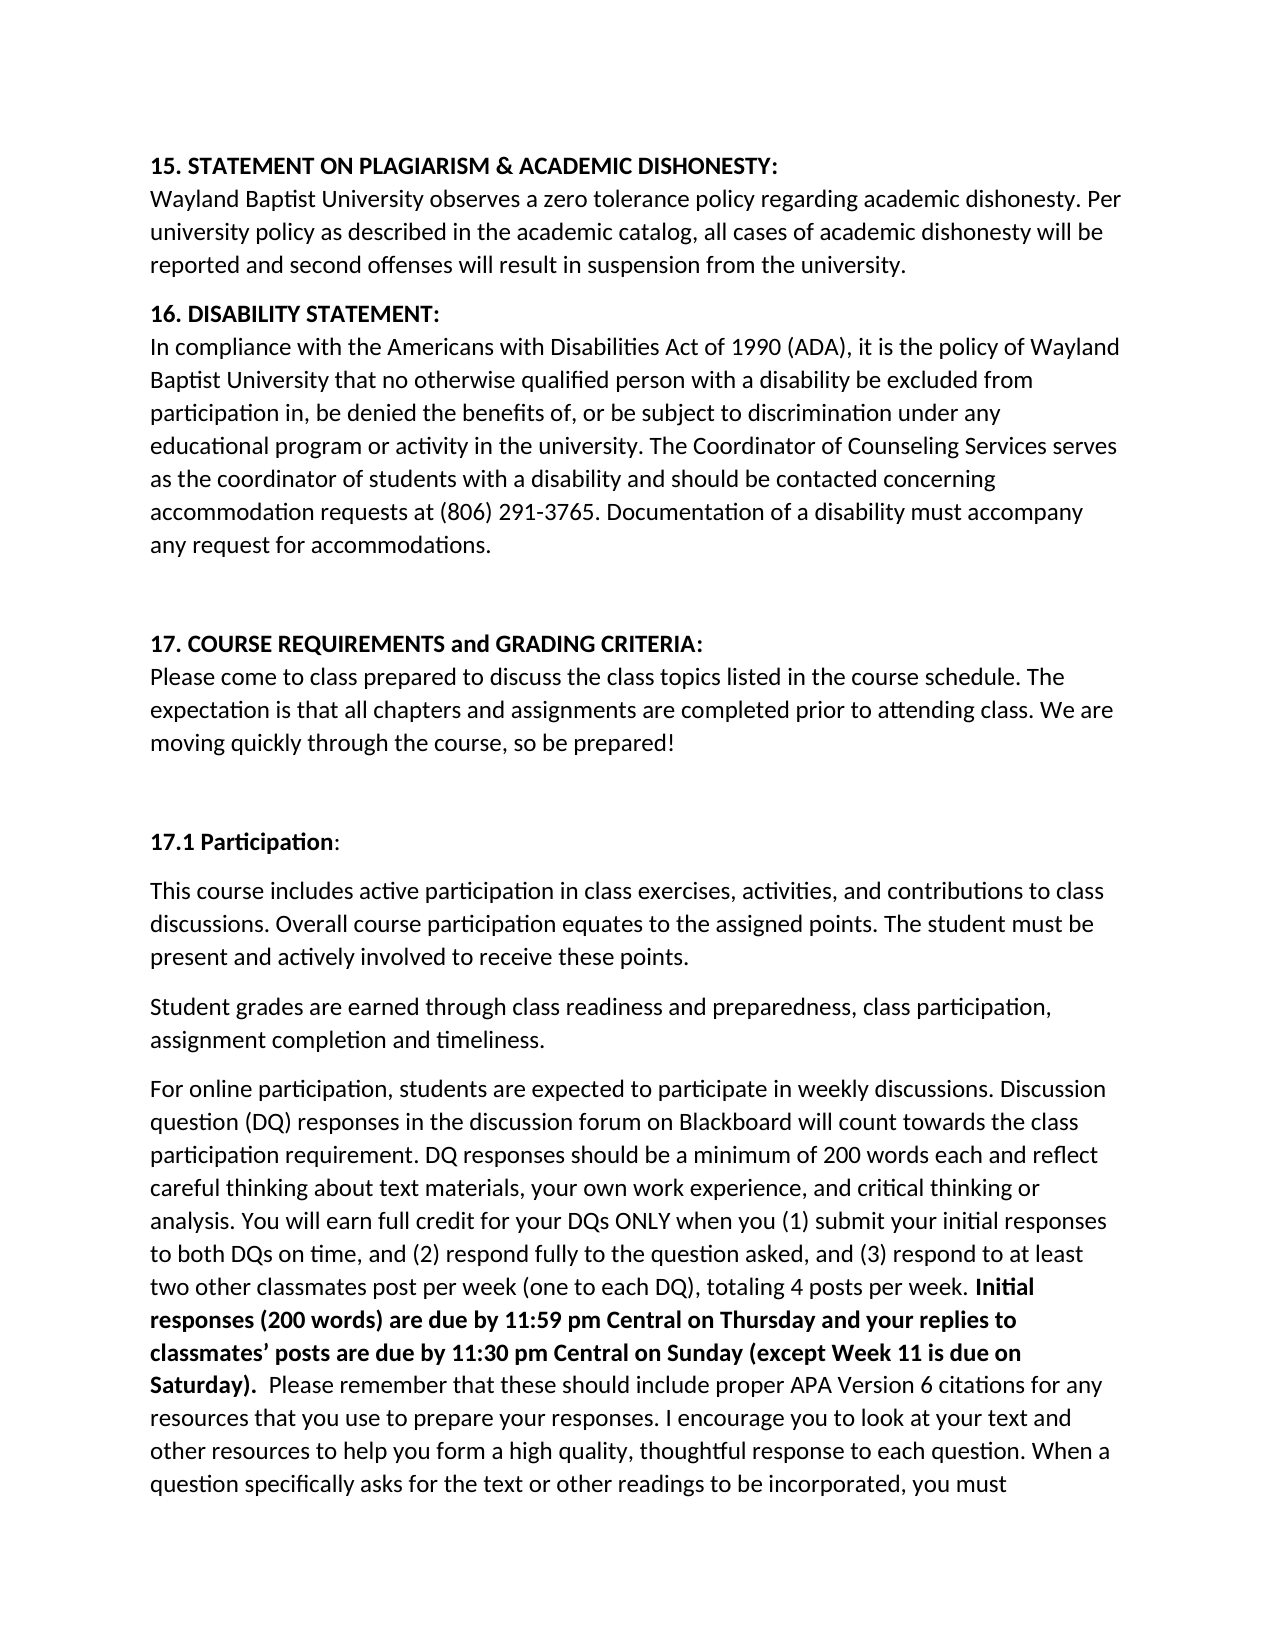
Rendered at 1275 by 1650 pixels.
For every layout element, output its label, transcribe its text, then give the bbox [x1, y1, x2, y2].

text Please come to class prepared to discuss the class topics listed in the course schedule. The expectation is that all chapters and assignments are completed prior to attending class. We are moving quickly through the course, so be prepared! [150, 661, 1125, 757]
subtitle 17. COURSE REQUIREMENTS and GRADING CRITERIA: [150, 628, 1125, 658]
text 17.1 Participation: [150, 826, 1125, 856]
text This course includes active participation in class exercises, activities, and contributions to class discussions. Overall course participation equates to the assigned points. The student must be present and actively involved to receive these points. [150, 875, 1125, 972]
subtitle 15. STATEMENT ON PLAGIARISM & ACADEMIC DISHONESTY: [150, 150, 1125, 181]
subtitle 16. DISABILITY STATEMENT: [150, 298, 1125, 329]
text Wayland Baptist University observes a zero tolerance policy regarding academic dishonesty. Per university policy as described in the academic catalog, all cases of academic dishonesty will be reported and second offenses will result in suspension from the university. [150, 183, 1125, 279]
text In compliance with the Americans with Disabilities Act of 1990 (ADA), it is the policy of Wayland Baptist University that no otherwise qualified person with a disability be excluded from participation in, be denied the benefits of, or be subject to discrimination under any educational program or activity in the university. The Coordinator of Counseling Services serves as the coordinator of students with a disability and should be contacted concerning accommodation requests at (806) 291-3765. Documentation of a disability must accompany any request for accommodations. [150, 331, 1125, 559]
text Student grades are earned through class readiness and preparedness, class participation, assignment completion and timeliness. [150, 991, 1125, 1054]
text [150, 1073, 1125, 1499]
